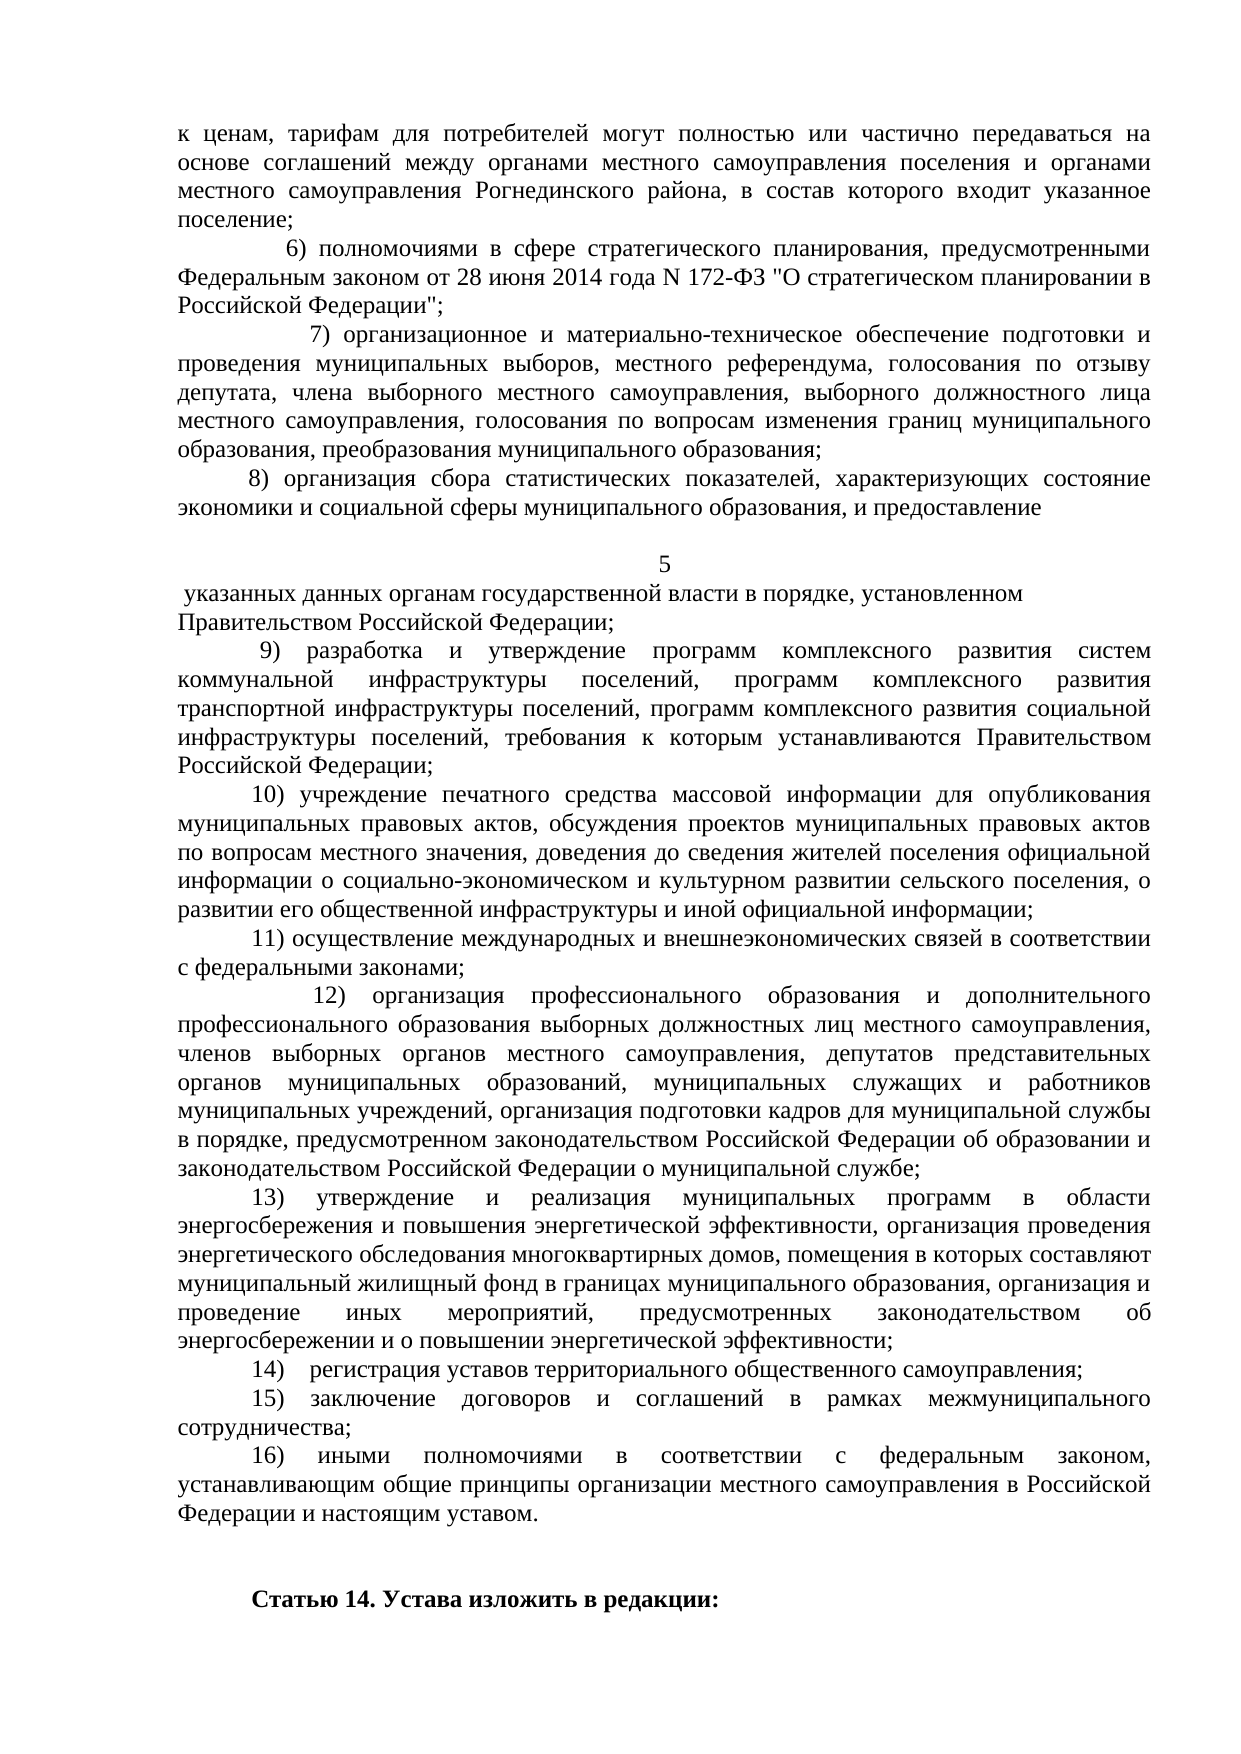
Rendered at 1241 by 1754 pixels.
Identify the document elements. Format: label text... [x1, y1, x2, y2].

text 13) утверждение и реализация муниципальных программ в области энергосбережения и повышения энергетической эффективности, организация проведения энергетического обследования многоквартирных домов, помещения в которых составляют муниципальный жилищный фонд в границах муниципального образования, организация и проведение иных мероприятий, предусмотренных законодательством об энергосбережении и о повышении энергетической эффективности; [177, 1182, 1152, 1354]
text 16) иными полномочиями в соответствии с федеральным законом, устанавливающим общие принципы организации местного самоуправления в Российской Федерации и настоящим уставом. [177, 1441, 1152, 1527]
text 11) осуществление международных и внешнеэкономических связей в соответствии с федеральными законами; [177, 923, 1152, 981]
text Статью 14. Устава изложить в редакции: [177, 1584, 1152, 1613]
text 6) полномочиями в сфере стратегического планирования, предусмотренными Федеральным законом от 28 июня 2014 года N 172-ФЗ "О стратегическом планировании в Российской Федерации"; [177, 233, 1152, 319]
text указанных данных органам государственной власти в порядке, установленном Правительством Российской Федерации; [177, 578, 1152, 636]
text 14) регистрация уставов территориального общественного самоуправления; [177, 1354, 1152, 1383]
text 15) заключение договоров и соглашений в рамках межмуниципального сотрудничества; [177, 1383, 1152, 1441]
text 10) учреждение печатного средства массовой информации для опубликования муниципальных правовых актов, обсуждения проектов муниципальных правовых актов по вопросам местного значения, доведения до сведения жителей поселения официальной информации о социально-экономическом и культурном развитии сельского поселения, о развитии его общественной инфраструктуры и иной официальной информации; [177, 779, 1152, 923]
text 12) организация профессионального образования и дополнительного профессионального образования выборных должностных лиц местного самоуправления, членов выборных органов местного самоуправления, депутатов представительных органов муниципальных образований, муниципальных служащих и работников муниципальных учреждений, организация подготовки кадров для муниципальной службы в порядке, предусмотренном законодательством Российской Федерации об образовании и законодательством Российской Федерации о муниципальной службе; [177, 981, 1152, 1182]
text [177, 118, 1152, 233]
text 9) разработка и утверждение программ комплексного развития систем коммунальной инфраструктуры поселений, программ комплексного развития транспортной инфраструктуры поселений, программ комплексного развития социальной инфраструктуры поселений, требования к которым устанавливаются Правительством Российской Федерации; [177, 636, 1152, 779]
text 7) организационное и материально-техническое обеспечение подготовки и проведения муниципальных выборов, местного референдума, голосования по отзыву депутата, члена выборного местного самоуправления, выборного должностного лица местного самоуправления, голосования по вопросам изменения границ муниципального образования, преобразования муниципального образования; [177, 319, 1152, 463]
text 5 [177, 549, 1152, 578]
text 8) организация сбора статистических показателей, характеризующих состояние экономики и социальной сферы муниципального образования, и предоставление [177, 463, 1152, 521]
